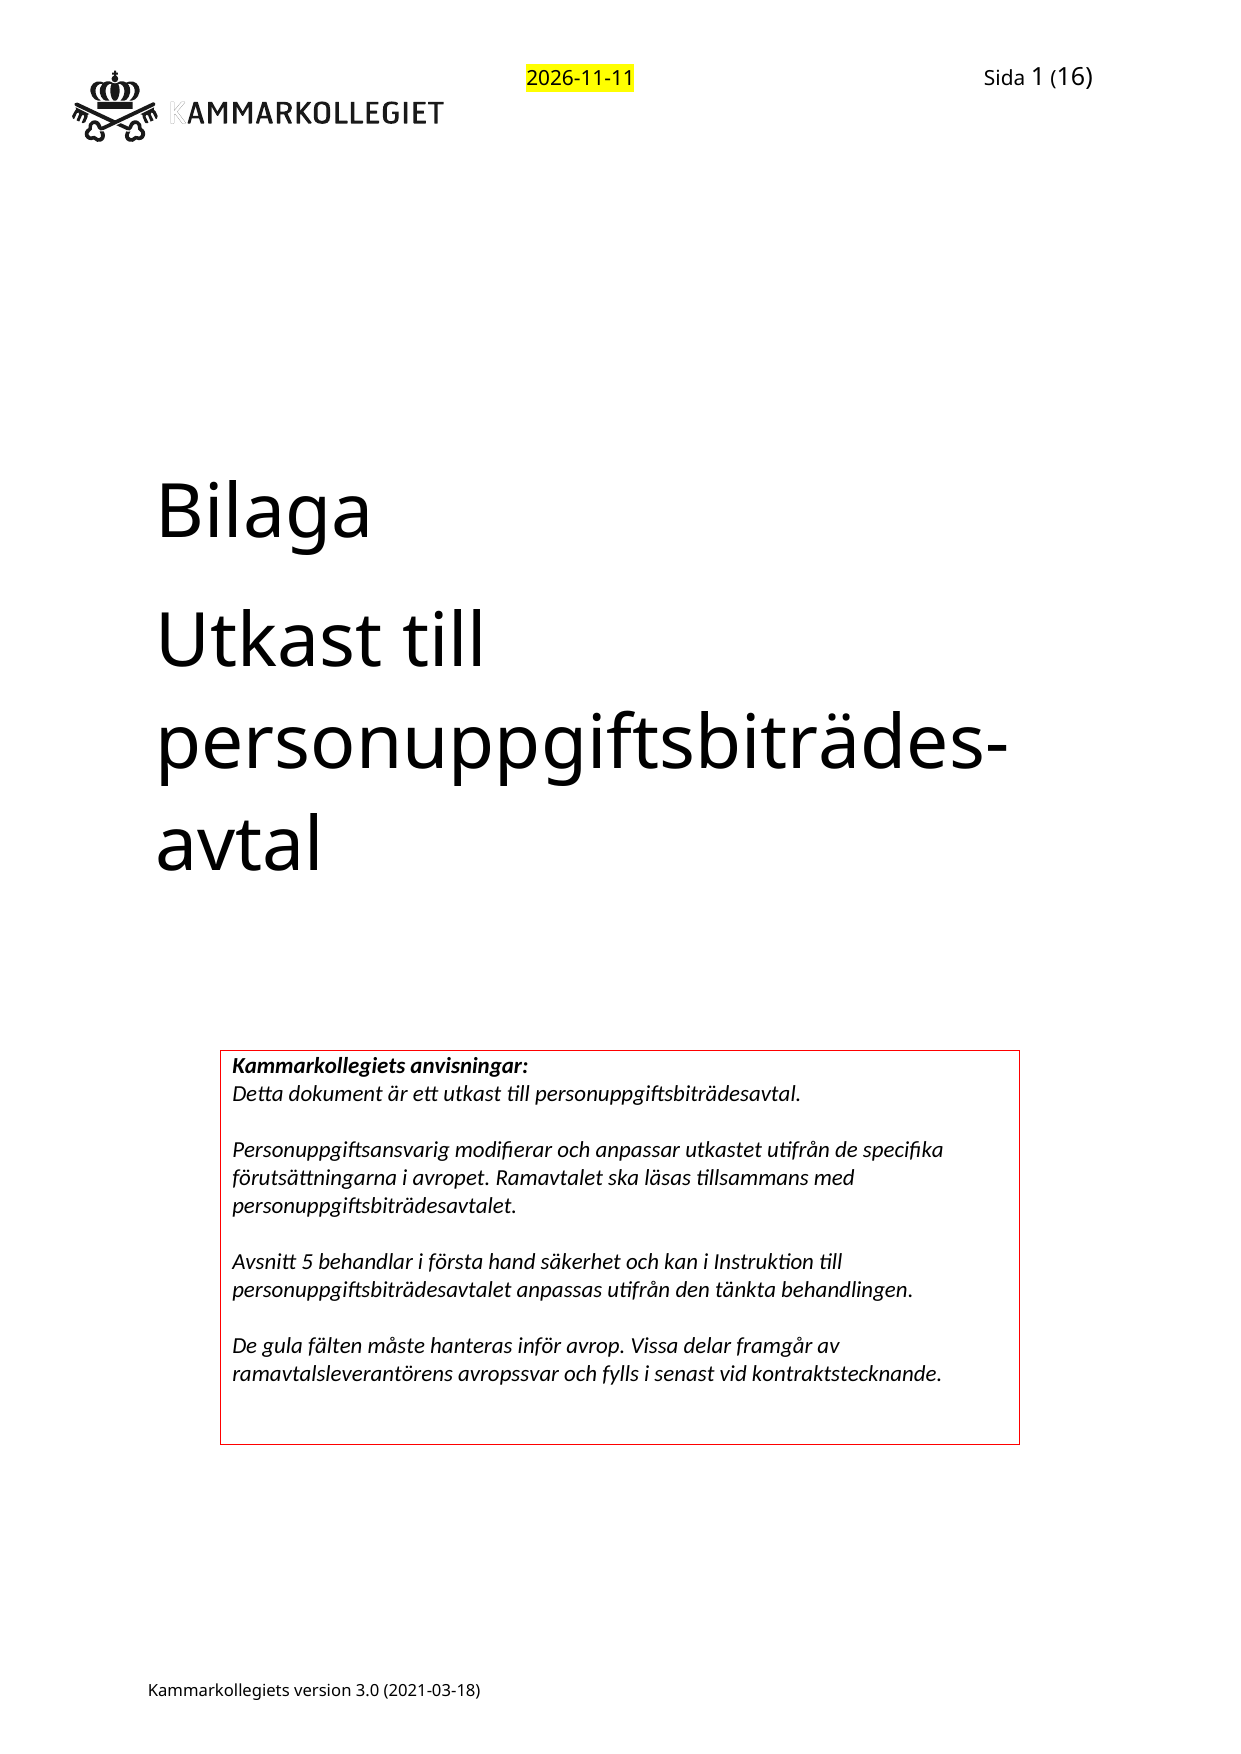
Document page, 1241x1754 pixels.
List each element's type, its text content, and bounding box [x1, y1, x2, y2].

table_header Kammarkollegiets anvisningar: Detta dokument är ett utkast till personuppgiftsbiträdesavtal. Personuppgiftsansvarig modifierar och anpassar utkastet utifrån de specifika förutsättningarna i avropet. Ramavtalet ska läsas tillsammans med personuppgiftsbiträdesavtalet. Avsnitt 5 behandlar i första hand säkerhet och kan i Instruktion till personuppgiftsbiträdesavtalet anpassas utifrån den tänkta behandlingen. De gula fälten måste hanteras inför avrop. Vissa delar framgår av ramavtalsleverantörens avropssvar och fylls i senast vid kontraktstecknande. [221, 1051, 1019, 1444]
